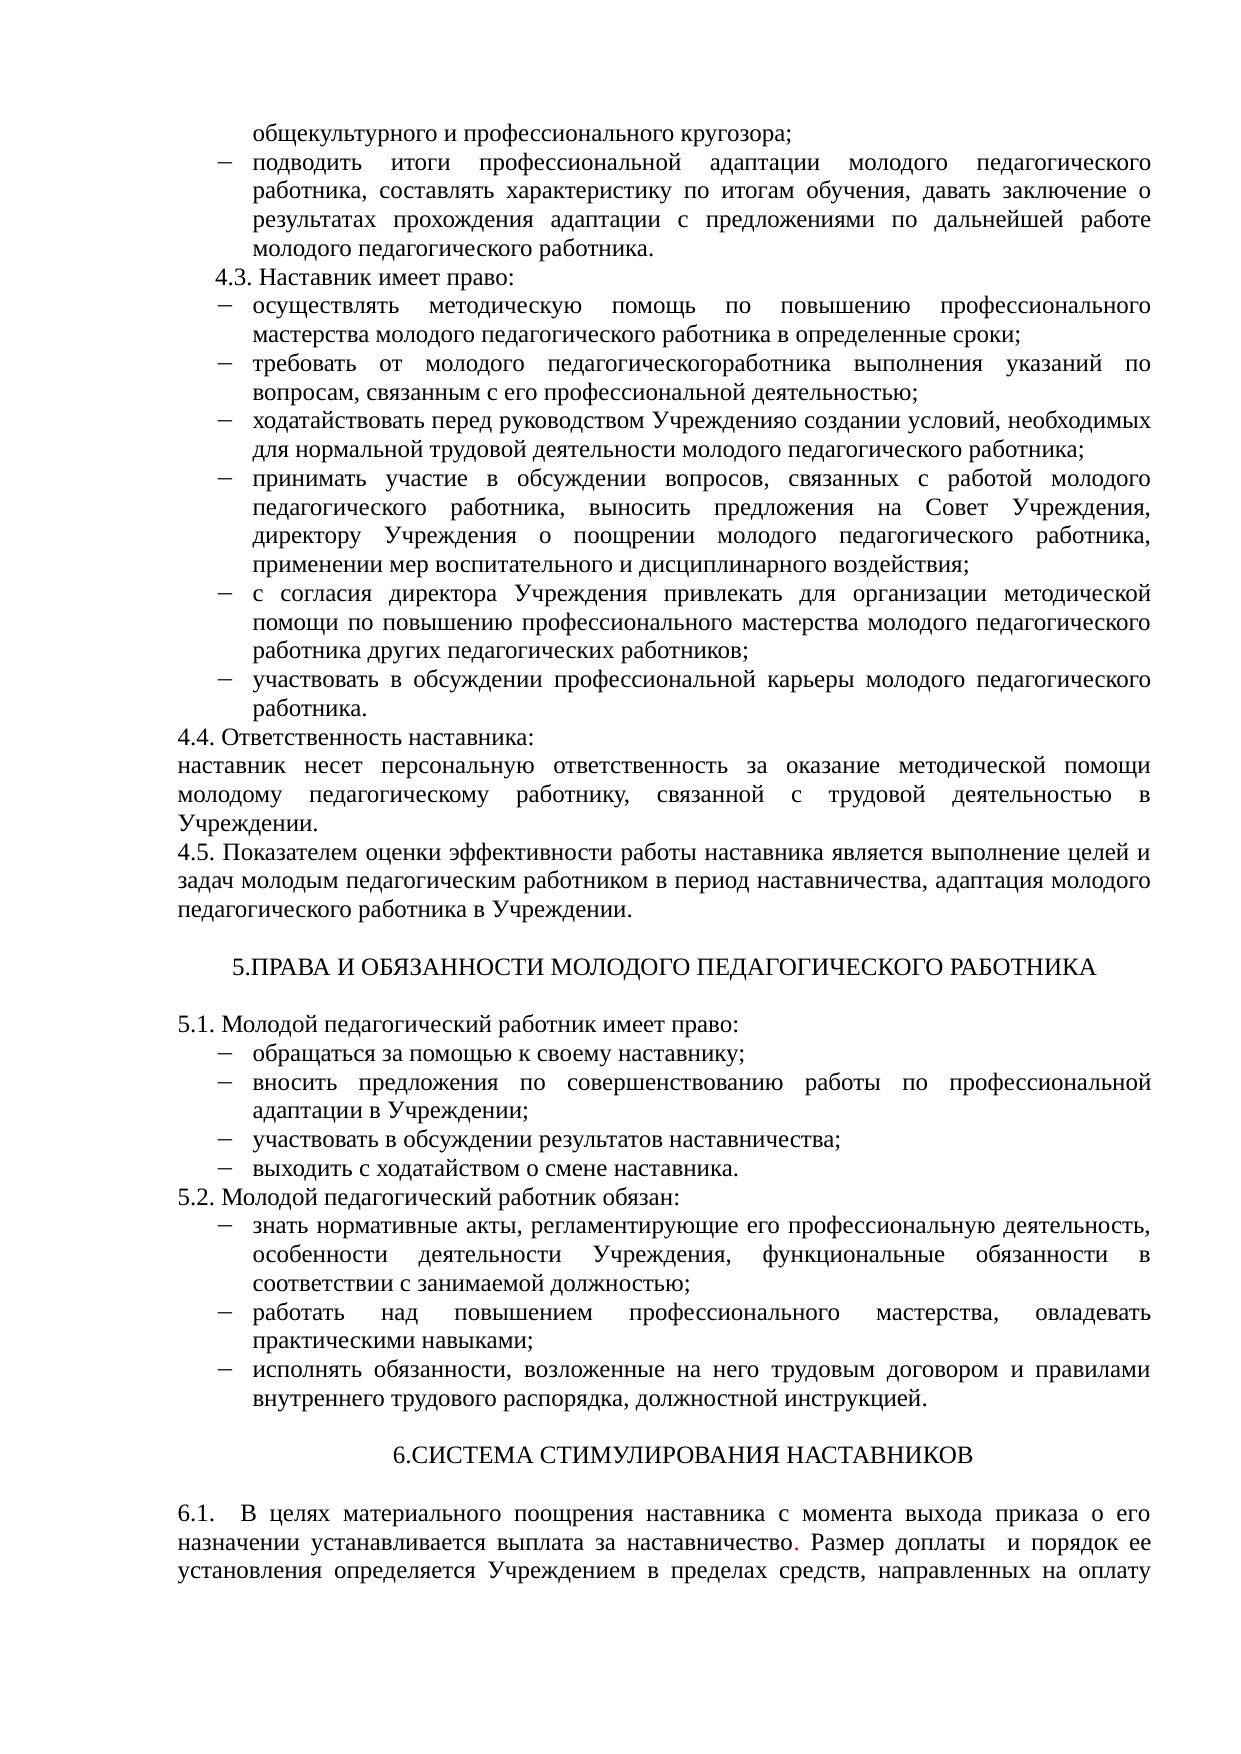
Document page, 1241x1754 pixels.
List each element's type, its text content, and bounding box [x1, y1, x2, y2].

list работать над повышением профессионального мастерства, овладевать практическими навыками; [215, 1297, 1152, 1354]
text 5.ПРАВА И ОБЯЗАННОСТИ МОЛОДОГО ПЕДАГОГИЧЕСКОГО РАБОТНИКА [177, 952, 1152, 981]
list знать нормативные акты, регламентирующие его профессиональную деятельность, особенности деятельности Учреждения, функциональные обязанности в соответствии с занимаемой должностью; [215, 1211, 1152, 1297]
list обращаться за помощью к своему наставнику; [215, 1038, 1152, 1067]
text 5.1. Молодой педагогический работник имеет право: [177, 1009, 1152, 1038]
list исполнять обязанности, возложенные на него трудовым договором и правилами внутреннего трудового распорядка, должностной инструкцией. [215, 1354, 1152, 1412]
list участвовать в обсуждении результатов наставничества; [215, 1124, 1152, 1153]
list с согласия директора Учреждения привлекать для организации методической помощи по повышению профессионального мастерства молодого педагогического работника других педагогических работников; [215, 578, 1152, 664]
list ходатайствовать перед руководством Учрежденияо создании условий, необходимых для нормальной трудовой деятельности молодого педагогического работника; [215, 406, 1152, 463]
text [177, 1498, 1152, 1584]
text наставник несет персональную ответственность за оказание методической помощи молодому педагогическому работнику, связанной с трудовой деятельностью в Учреждении. [177, 751, 1152, 837]
text 4.3. Наставник имеет право: [215, 262, 1152, 291]
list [215, 118, 1152, 147]
list выходить с ходатайством о смене наставника. [215, 1153, 1152, 1182]
list осуществлять методическую помощь по повышению профессионального мастерства молодого педагогического работника в определенные сроки; [215, 291, 1152, 348]
list принимать участие в обсуждении вопросов, связанных с работой молодого педагогического работника, выносить предложения на Совет Учреждения, директору Учреждения о поощрении молодого педагогического работника, применении мер воспитательного и дисциплинарного воздействия; [215, 463, 1152, 578]
text 4.5. Показателем оценки эффективности работы наставника является выполнение целей и задач молодым педагогическим работником в период наставничества, адаптация молодого педагогического работника в Учреждении. [177, 837, 1152, 923]
list участвовать в обсуждении профессиональной карьеры молодого педагогического работника. [215, 664, 1152, 722]
text 5.2. Молодой педагогический работник обязан: [177, 1182, 1152, 1211]
list подводить итоги профессиональной адаптации молодого педагогического работника, составлять характеристику по итогам обучения, давать заключение о результатах прохождения адаптации с предложениями по дальнейшей работе молодого педагогического работника. [215, 147, 1152, 262]
list вносить предложения по совершенствованию работы по профессиональной адаптации в Учреждении; [215, 1067, 1152, 1124]
text 4.4. Ответственность наставника: [177, 722, 1152, 751]
list требовать от молодого педагогическогоработника выполнения указаний по вопросам, связанным с его профессиональной деятельностью; [215, 348, 1152, 406]
text 6.СИСТЕМА СТИМУЛИРОВАНИЯ НАСТАВНИКОВ [215, 1441, 1152, 1469]
